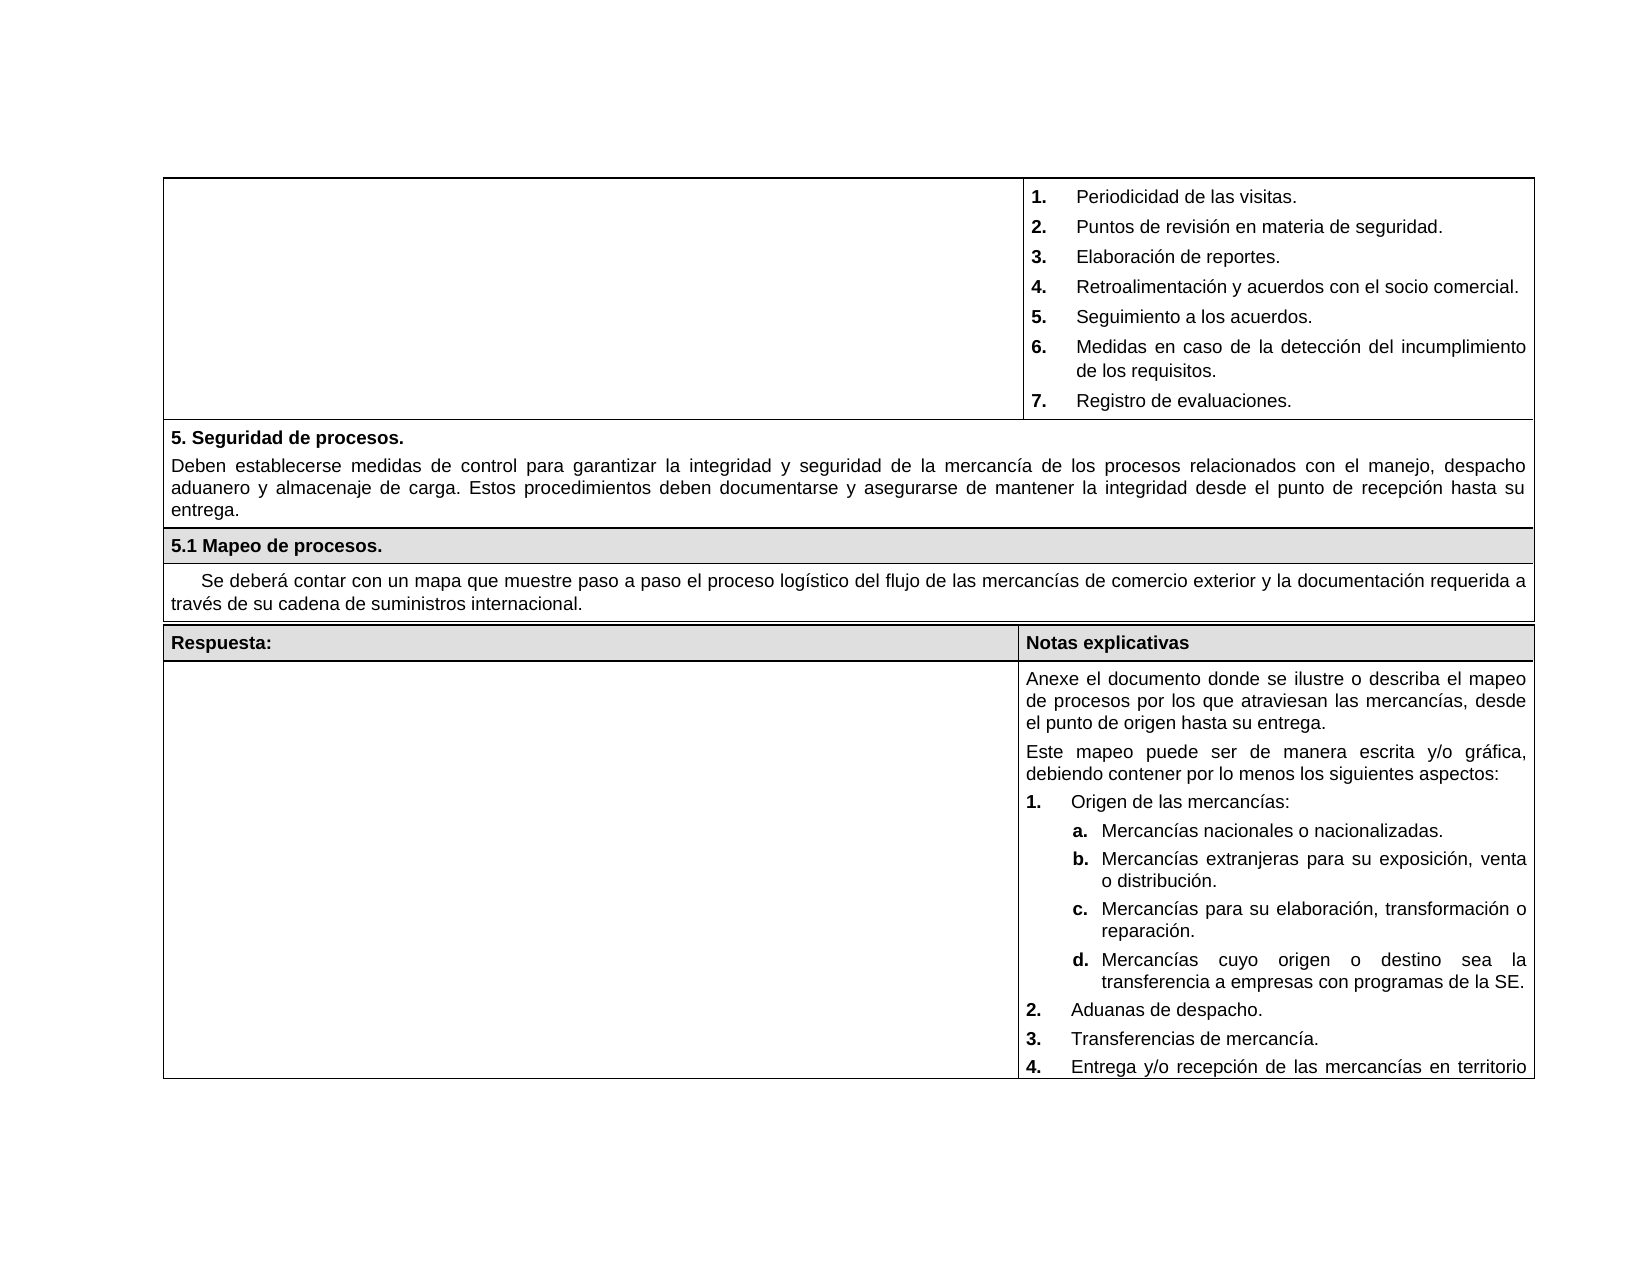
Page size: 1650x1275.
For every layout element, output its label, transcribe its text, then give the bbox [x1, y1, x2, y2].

table_header Notas explicativas [1019, 626, 1534, 660]
table_cell 5.1 Mapeo de procesos. [164, 527, 1534, 563]
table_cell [1019, 660, 1534, 1078]
table_cell [164, 662, 1018, 1078]
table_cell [1024, 179, 1534, 419]
table_cell Se deberá contar con un mapa que muestre paso a paso el proceso logístico del flujo de las mercancías de comercio exterior y la documentación requerida a través de su cadena de suministros internacional. [164, 563, 1534, 621]
table_cell 5. Seguridad de procesos. Deben establecerse medidas de control para garantizar la integridad y seguridad de la mercancía de los procesos relacionados con el manejo, despacho aduanero y almacenaje de carga. Estos procedimientos deben documentarse y asegurarse de mantener la integridad desde el punto de recepción hasta su entrega. [164, 419, 1534, 527]
table_cell [164, 179, 1023, 419]
table_header Respuesta: [164, 626, 1018, 660]
